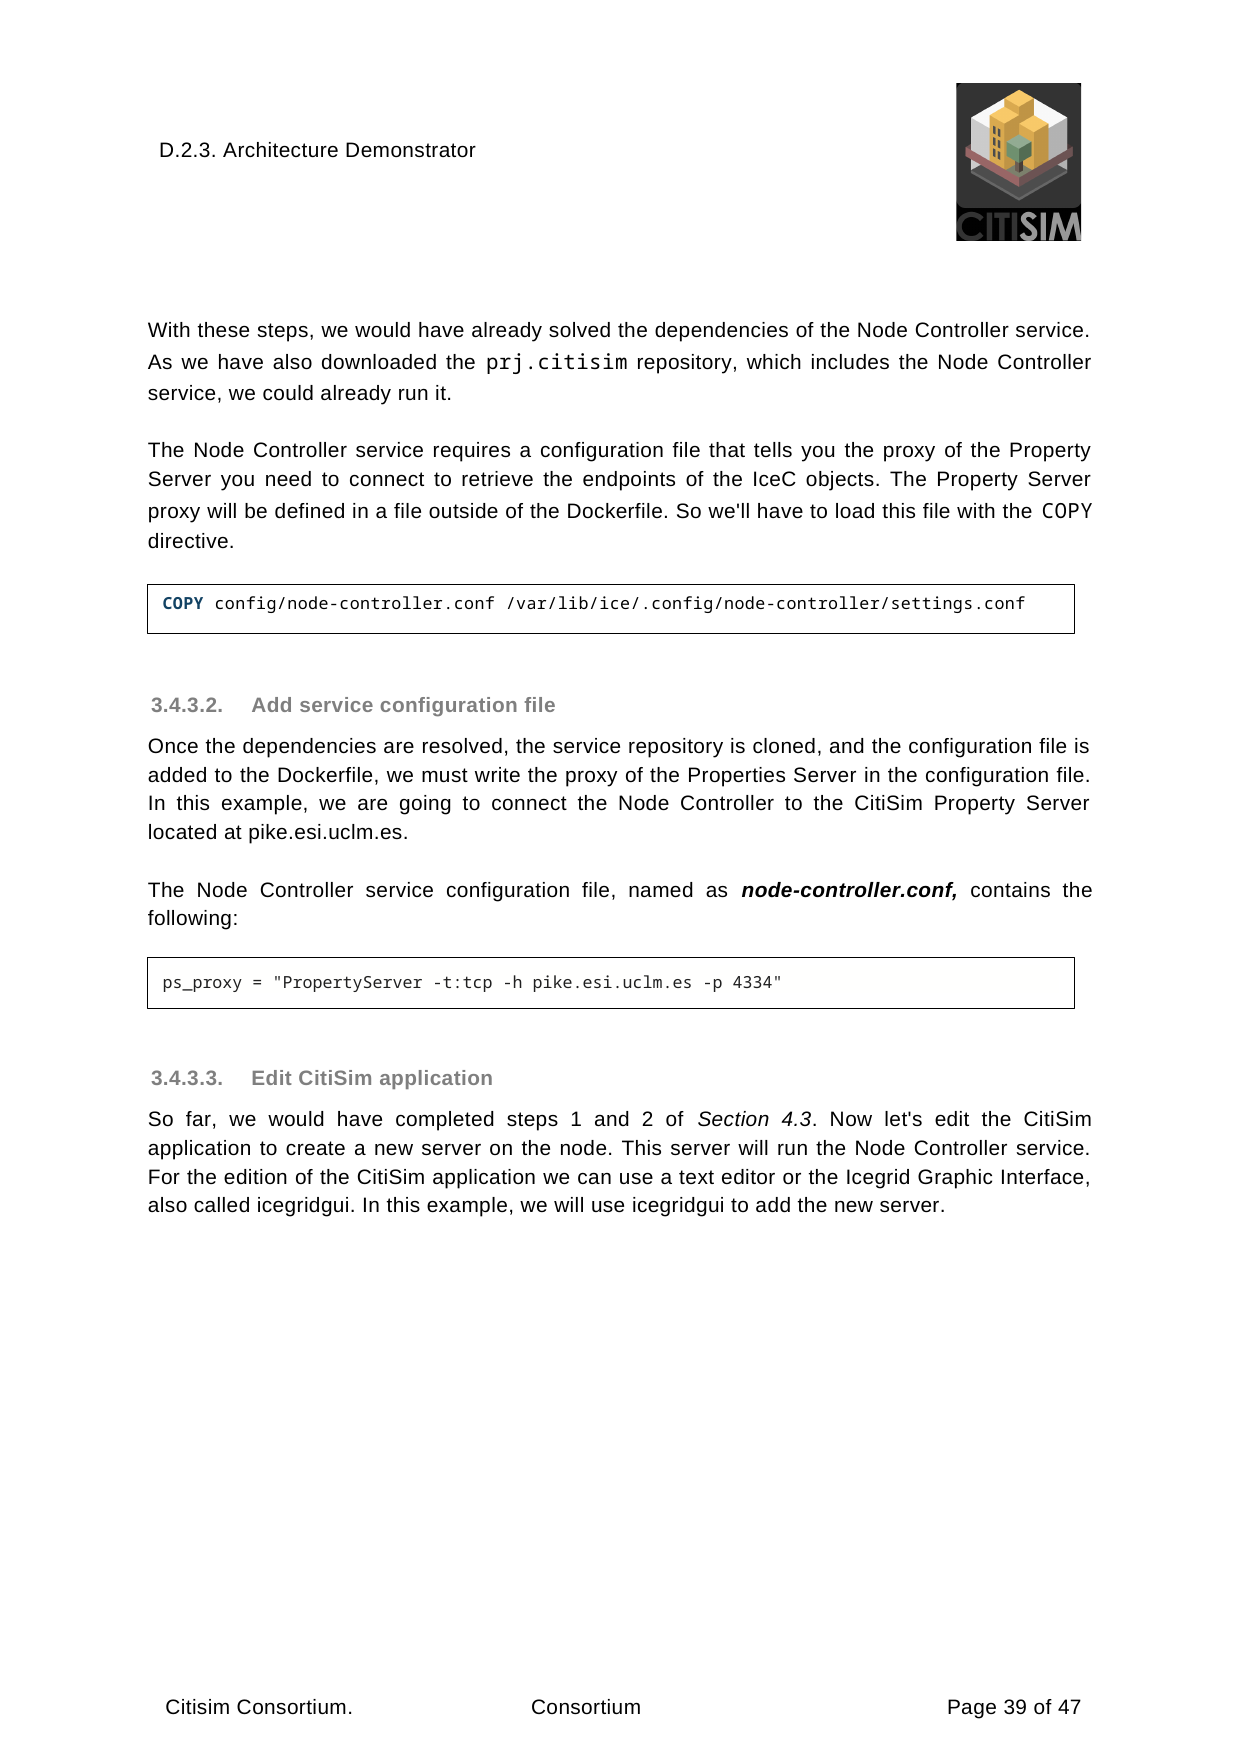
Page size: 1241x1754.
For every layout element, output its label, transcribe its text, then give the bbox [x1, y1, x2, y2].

picture [956, 83, 1082, 241]
text With these steps, we would have already solved the dependencies of the Node Controller service. As we have also downloaded the prj.citisim repository, which includes the Node Controller service, we could already run it. [148, 317, 1092, 404]
text The Node Controller service configuration file, named as node-controller.conf, contains the following: [148, 877, 1092, 930]
text So far, we would have completed steps 1 and 2 of Section 4.3. Now let's edit the CitiSim application to create a new server on the node. This server will run the Node Controller service. For the edition of the CitiSim application we can use a text editor or the Icegrid Graphic Interface, also called icegridgui. In this example, we will use icegridgui to add the new server. [148, 1107, 1092, 1217]
text Once the dependencies are resolved, the service repository is cloned, and the configuration file is added to the Dockerfile, we must write the proxy of the Properties Server in the configuration file. In this example, we are going to connect the Node Controller to the CitiSim Property Server located at pike.esi.uclm.es. [148, 734, 1092, 844]
text The Node Controller service requires a configuration file that tells you the proxy of the Property Server you need to connect to retrieve the endpoints of the IceC objects. The Property Server proxy will be defined in a file outside of the Dockerfile. So we'll have to load this file with the COPY directive. [148, 438, 1092, 553]
subtitle Add service configuration file [151, 692, 1092, 716]
subtitle Edit CitiSim application [151, 1066, 1092, 1090]
